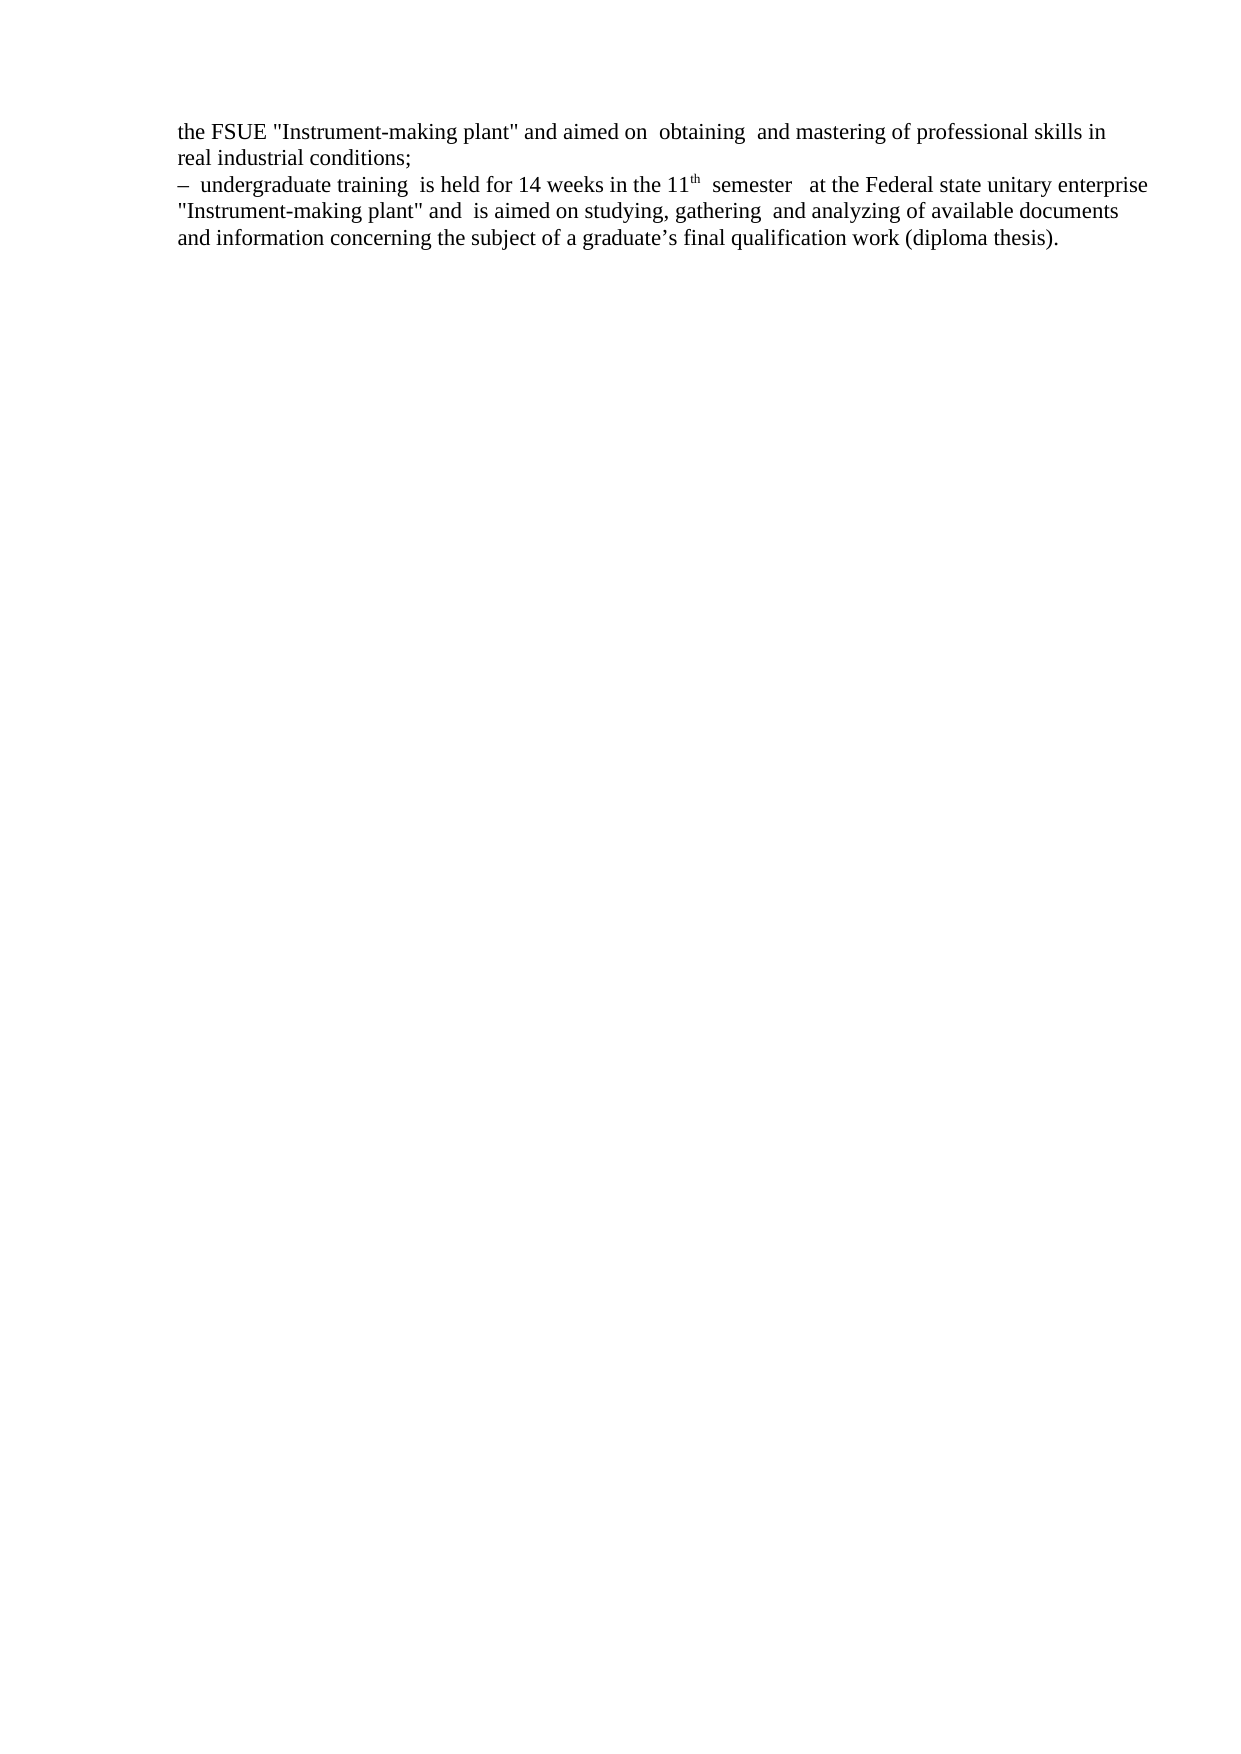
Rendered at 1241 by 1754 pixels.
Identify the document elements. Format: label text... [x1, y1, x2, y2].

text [177, 118, 1152, 171]
text – undergraduate training is held for 14 weeks in the 11th semester at the Federal state unitary enterprise "Instrument-making plant" and is aimed on studying, gathering and analyzing of available documents and information concerning the subject of a graduate’s final qualification work (diploma thesis). [177, 171, 1152, 250]
